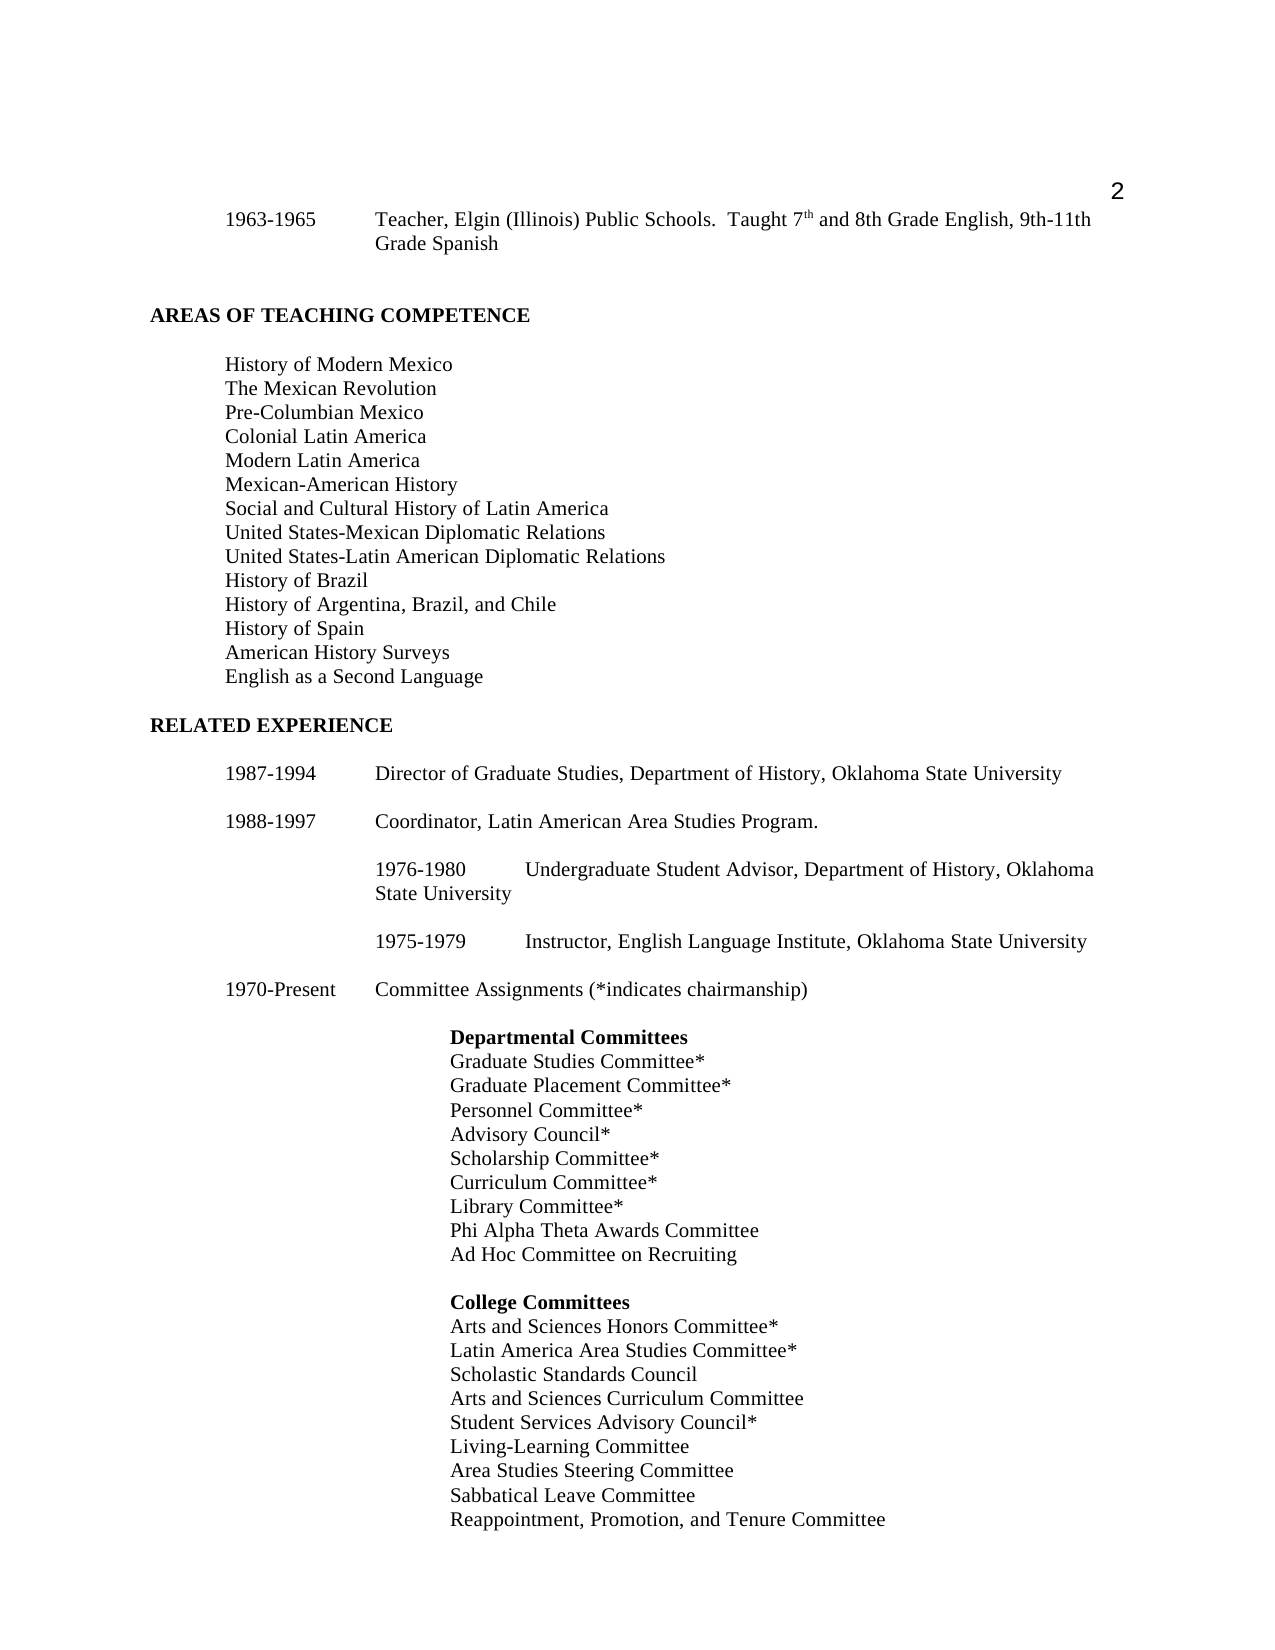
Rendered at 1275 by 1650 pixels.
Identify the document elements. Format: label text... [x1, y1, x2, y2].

text Scholastic Standards Council [150, 1362, 1125, 1386]
text College Committees [150, 1290, 1125, 1314]
text Pre-Columbian Mexico [150, 399, 1125, 424]
text Personnel Committee* [150, 1097, 1125, 1121]
text United States-Mexican Diplomatic Relations [150, 520, 1125, 544]
text Mexican-American History [150, 472, 1125, 496]
text 1975-1979 Instructor, English Language Institute, Oklahoma State University [150, 929, 1125, 953]
text Sabbatical Leave Committee [150, 1482, 1125, 1506]
text History of Brazil [150, 568, 1125, 592]
text Phi Alpha Theta Awards Committee [150, 1218, 1125, 1242]
text Scholarship Committee* [150, 1146, 1125, 1169]
text 1970-Present Committee Assignments (*indicates chairmanship) [150, 977, 1125, 1001]
text History of Spain [150, 616, 1125, 640]
text Curriculum Committee* [150, 1169, 1125, 1194]
text History of Argentina, Brazil, and Chile [150, 592, 1125, 616]
text United States-Latin American Diplomatic Relations [150, 544, 1125, 568]
text 1987-1994 Director of Graduate Studies, Department of History, Oklahoma State University [150, 761, 1125, 784]
text English as a Second Language [150, 664, 1125, 688]
text Arts and Sciences Honors Committee* [150, 1314, 1125, 1338]
text Colonial Latin America [150, 424, 1125, 448]
text RELATED EXPERIENCE [150, 712, 1125, 736]
text Advisory Council* [150, 1121, 1125, 1146]
text 1963-1965 Teacher, Elgin (Illinois) Public Schools. Taught 7th and 8th Grade English, 9th-11th Grade Spanish [225, 178, 1125, 255]
text Reappointment, Promotion, and Tenure Committee [150, 1506, 1125, 1531]
text Living-Learning Committee [150, 1434, 1125, 1458]
text Graduate Studies Committee* [150, 1049, 1125, 1073]
text Social and Cultural History of Latin America [150, 496, 1125, 520]
text 1976-1980 Undergraduate Student Advisor, Department of History, Oklahoma State University [150, 857, 1125, 905]
text Latin America Area Studies Committee* [150, 1338, 1125, 1362]
text Ad Hoc Committee on Recruiting [150, 1242, 1125, 1266]
text The Mexican Revolution [150, 376, 1125, 399]
text American History Surveys [150, 640, 1125, 664]
text Departmental Committees [150, 1025, 1125, 1049]
text Arts and Sciences Curriculum Committee [150, 1386, 1125, 1410]
text AREAS OF TEACHING COMPETENCE [150, 255, 1125, 327]
text Area Studies Steering Committee [150, 1458, 1125, 1482]
text Graduate Placement Committee* [150, 1073, 1125, 1097]
text Modern Latin America [150, 448, 1125, 472]
text 1988-1997 Coordinator, Latin American Area Studies Program. [150, 809, 1125, 833]
text History of Modern Mexico [150, 351, 1125, 376]
text Library Committee* [150, 1194, 1125, 1218]
text Student Services Advisory Council* [150, 1410, 1125, 1434]
